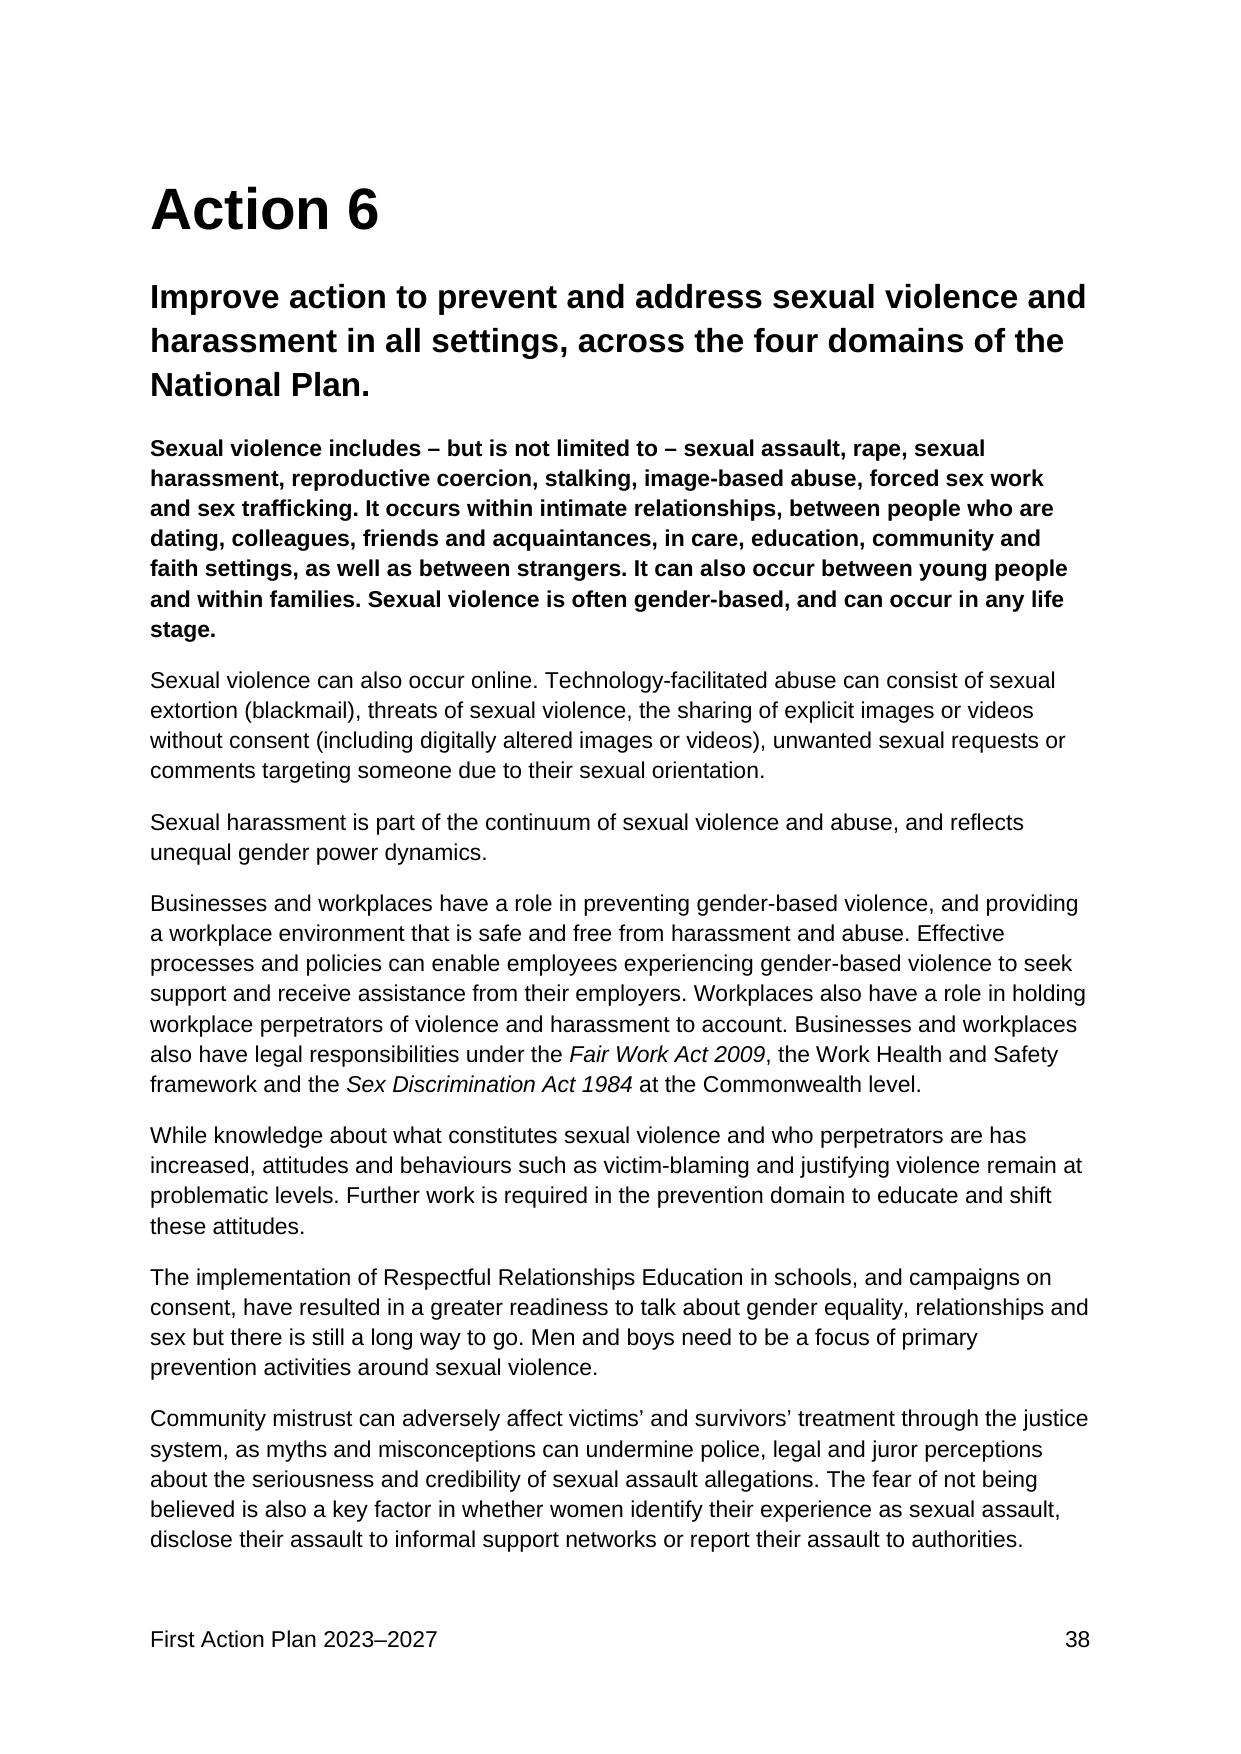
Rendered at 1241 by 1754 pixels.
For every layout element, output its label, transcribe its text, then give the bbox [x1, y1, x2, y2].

subtitle Improve action to prevent and address sexual violence and harassment in all settings, across the four domains of the National Plan. [150, 277, 1090, 404]
text Businesses and workplaces have a role in preventing gender-based violence, and providing a workplace environment that is safe and free from harassment and abuse. Effective processes and policies can enable employees experiencing gender-based violence to seek support and receive assistance from their employers. Workplaces also have a role in holding workplace perpetrators of violence and harassment to account. Businesses and workplaces also have legal responsibilities under the Fair Work Act 2009, the Work Health and Safety framework and the Sex Discrimination Act 1984 at the Commonwealth level. [150, 890, 1090, 1097]
text While knowledge about what constitutes sexual violence and who perpetrators are has increased, attitudes and behaviours such as victim-blaming and justifying violence remain at problematic levels. Further work is required in the prevention domain to educate and shift these attitudes. [150, 1122, 1090, 1239]
text Sexual violence includes – but is not limited to – sexual assault, rape, sexual harassment, reproductive coercion, stalking, image-based abuse, forced sex work and sex trafficking. It occurs within intimate relationships, between people who are dating, colleagues, friends and acquaintances, in care, education, community and faith settings, as well as between strangers. It can also occur between young people and within families. Sexual violence is often gender-based, and can occur in any life stage. [150, 434, 1090, 642]
text The implementation of Respectful Relationships Education in schools, and campaigns on consent, have resulted in a greater readiness to talk about gender equality, relationships and sex but there is still a long way to go. Men and boys need to be a focus of primary prevention activities around sexual violence. [150, 1264, 1090, 1381]
text Sexual harassment is part of the continuum of sexual violence and abuse, and reflects unequal gender power dynamics. [150, 808, 1090, 865]
subtitle Action 6 [150, 175, 1090, 242]
text Community mistrust can adversely affect victims’ and survivors’ treatment through the justice system, as myths and misconceptions can undermine police, legal and juror perceptions about the seriousness and credibility of sexual assault allegations. The fear of not being believed is also a key factor in whether women identify their experience as sexual assault, disclose their assault to informal support networks or report their assault to authorities. [150, 1405, 1090, 1553]
text Sexual violence can also occur online. Technology-facilitated abuse can consist of sexual extortion (blackmail), threats of sexual violence, the sharing of explicit images or videos without consent (including digitally altered images or videos), unwanted sexual requests or comments targeting someone due to their sexual orientation. [150, 667, 1090, 784]
